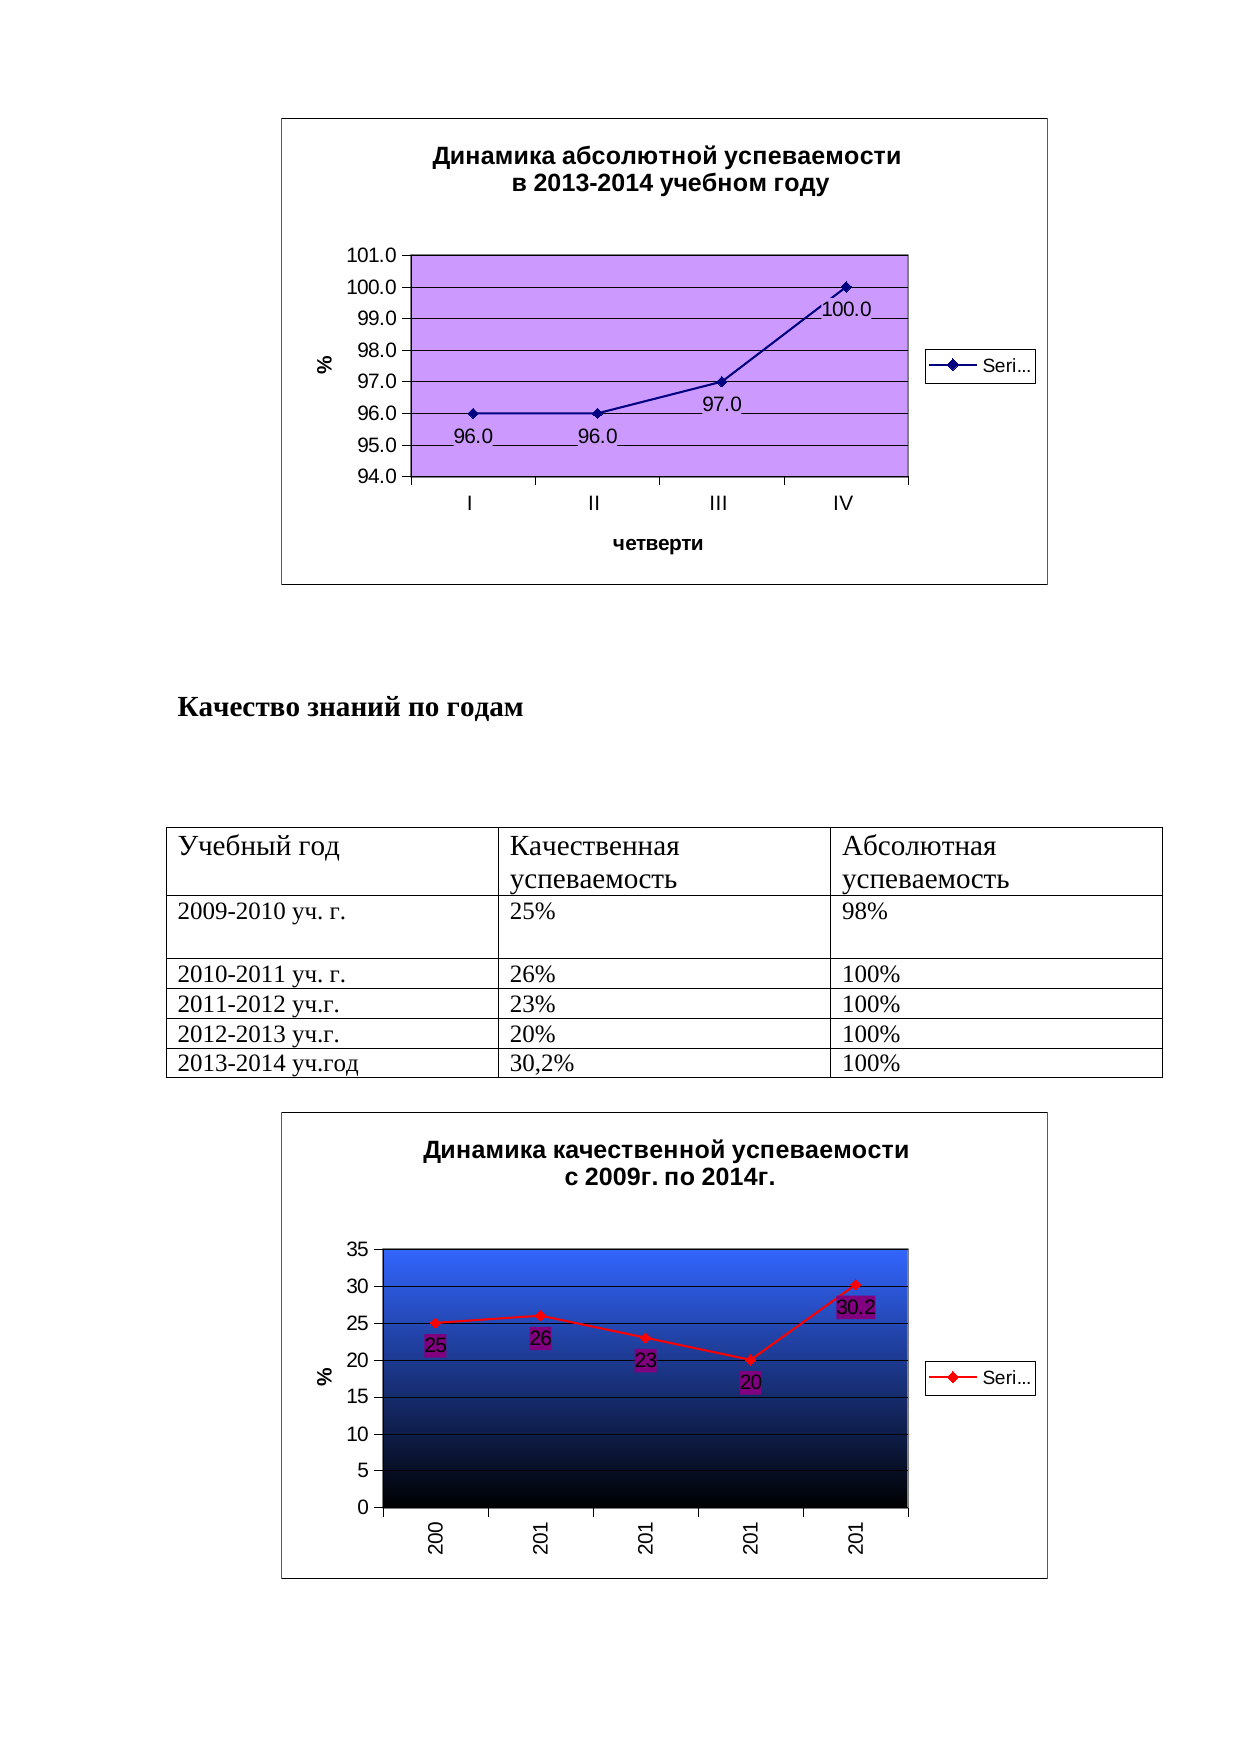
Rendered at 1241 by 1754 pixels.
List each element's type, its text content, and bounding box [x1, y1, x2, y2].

text Качество знаний по годам [177, 689, 1150, 723]
table_cell 100% [831, 1019, 1162, 1047]
table_cell 25% [499, 896, 830, 958]
table_header Качественная успеваемость [499, 828, 830, 895]
table_cell 2010-2011 уч. г. [167, 959, 498, 988]
table_header Учебный год [167, 828, 498, 895]
table_cell 2013-2014 уч.год [167, 1049, 498, 1077]
table_cell 2009-2010 уч. г. [167, 896, 498, 958]
table_header Абсолютная успеваемость [831, 828, 1162, 895]
table_cell 100% [831, 989, 1162, 1018]
table_cell 100% [831, 959, 1162, 988]
table_cell 26% [499, 959, 830, 988]
table_cell 2012-2013 уч.г. [167, 1019, 498, 1047]
table_cell 23% [499, 989, 830, 1018]
table_cell 20% [499, 1019, 830, 1047]
table_cell 100% [831, 1049, 1162, 1077]
table_cell 2011-2012 уч.г. [167, 989, 498, 1018]
table_cell 30,2% [499, 1049, 830, 1077]
table_cell 98% [831, 896, 1162, 958]
